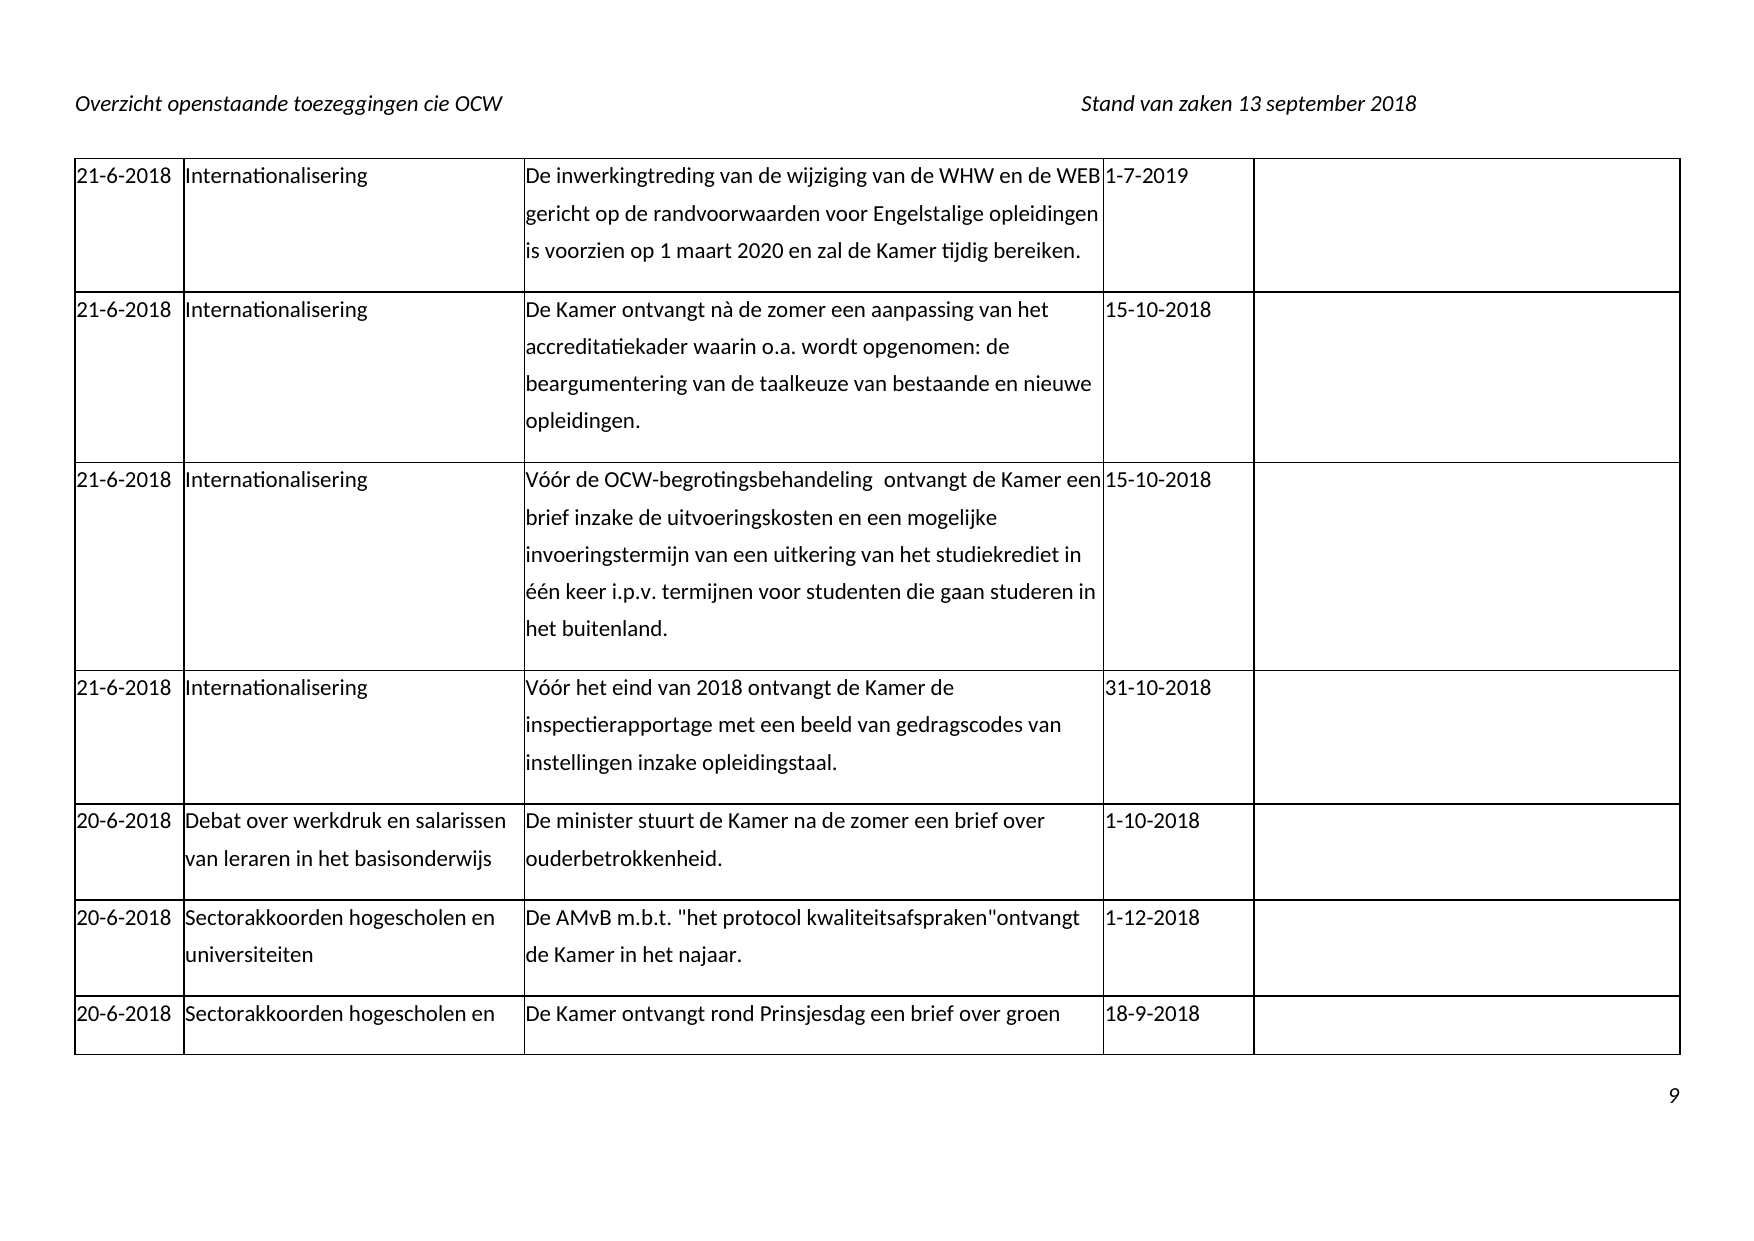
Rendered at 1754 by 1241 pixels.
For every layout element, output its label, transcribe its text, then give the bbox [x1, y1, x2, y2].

table_cell Internationalisering [185, 671, 524, 803]
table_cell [185, 901, 524, 995]
table_cell De AMvB m.b.t. "het protocol kwaliteitsafspraken"ontvangt de Kamer in het najaar. [525, 901, 1103, 995]
table_cell 1-10-2018 [1104, 805, 1253, 899]
table_cell De Kamer ontvangt nà de zomer een aanpassing van het accreditatiekader waarin o.a. wordt opgenomen: de beargumentering van de taalkeuze van bestaande en nieuwe opleidingen. [525, 293, 1103, 462]
table_cell 1-12-2018 [1104, 901, 1253, 995]
table_cell Internationalisering [185, 159, 524, 291]
table_cell 15-10-2018 [1104, 463, 1253, 669]
table_cell Internationalisering [185, 463, 524, 669]
table_cell De minister stuurt de Kamer na de zomer een brief over ouderbetrokkenheid. [525, 805, 1103, 899]
table_cell [1255, 293, 1679, 462]
table_cell Vóór het eind van 2018 ontvangt de Kamer de inspectierapportage met een beeld van gedragscodes van instellingen inzake opleidingstaal. [525, 671, 1103, 803]
table_cell 21-6-2018 [76, 463, 183, 669]
table_cell [1255, 901, 1679, 995]
table_cell Internationalisering [185, 293, 524, 462]
table_cell 20-6-2018 [76, 997, 183, 1054]
table_cell [1255, 159, 1679, 291]
table_cell [1255, 805, 1679, 899]
table_cell Debat over werkdruk en salarissen van leraren in het basisonderwijs [185, 805, 524, 899]
table_cell 21-6-2018 [76, 293, 183, 462]
table_cell [1255, 671, 1679, 803]
table_cell 20-6-2018 [76, 901, 183, 995]
table_cell 21-6-2018 [76, 671, 183, 803]
table_cell [1255, 997, 1679, 1054]
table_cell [525, 997, 1103, 1054]
table_cell 15-10-2018 [1104, 293, 1253, 462]
table_cell 18-9-2018 [1104, 997, 1253, 1054]
table_cell 1-7-2019 [1104, 159, 1253, 291]
table_cell 20-6-2018 [76, 805, 183, 899]
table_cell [185, 997, 524, 1054]
table_cell 31-10-2018 [1104, 671, 1253, 803]
table_cell 21-6-2018 [76, 159, 183, 291]
table_cell De inwerkingtreding van de wijziging van de WHW en de WEB gericht op de randvoorwaarden voor Engelstalige opleidingen is voorzien op 1 maart 2020 en zal de Kamer tijdig bereiken. [525, 159, 1103, 291]
table_cell Vóór de OCW-begrotingsbehandeling ontvangt de Kamer een brief inzake de uitvoeringskosten en een mogelijke invoeringstermijn van een uitkering van het studiekrediet in één keer i.p.v. termijnen voor studenten die gaan studeren in het buitenland. [525, 463, 1103, 669]
table_cell [1255, 463, 1679, 669]
